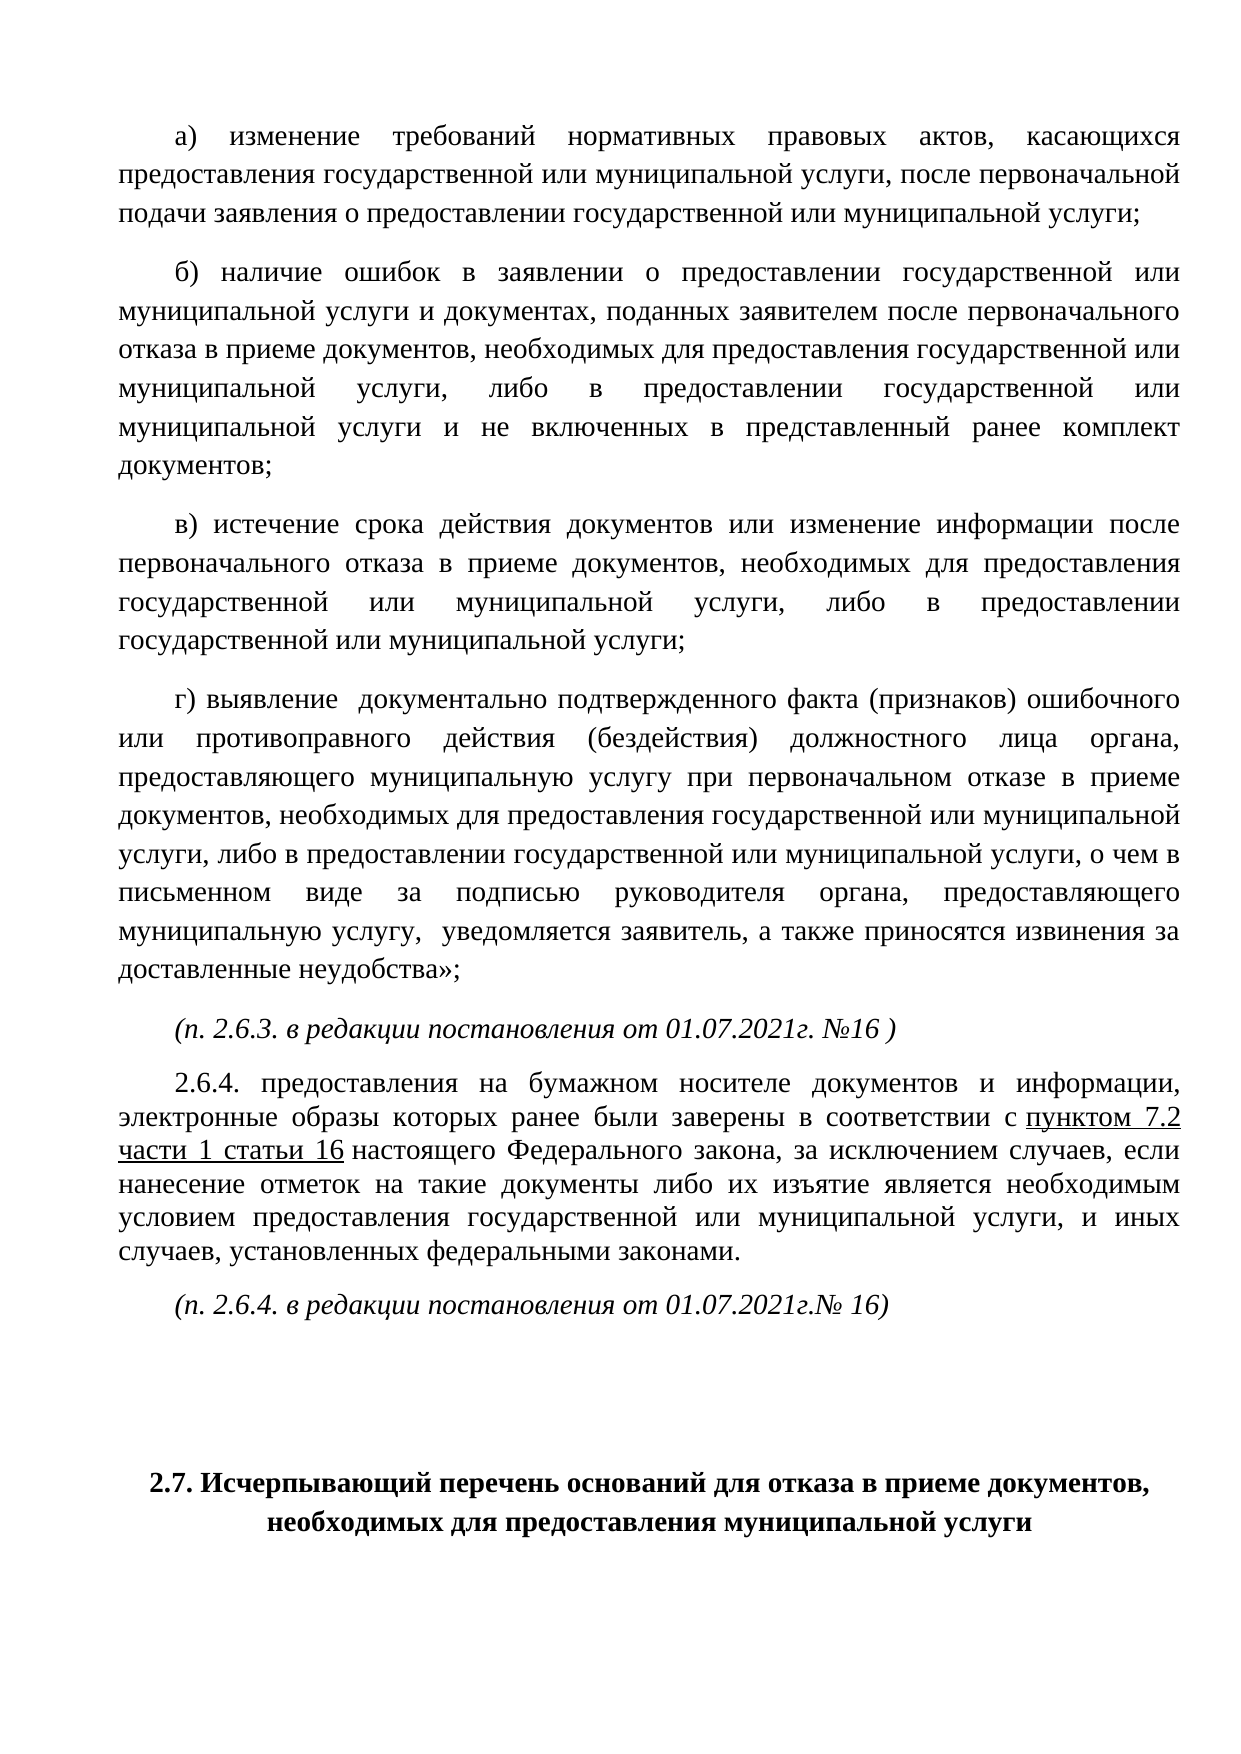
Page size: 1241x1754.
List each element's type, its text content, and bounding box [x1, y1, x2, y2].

text а) изменение требований нормативных правовых актов, касающихся предоставления государственной или муниципальной услуги, после первоначальной подачи заявления о предоставлении государственной или муниципальной услуги; [118, 118, 1181, 229]
text 2.6.4. предоставления на бумажном носителе документов и информации, электронные образы которых ранее были заверены в соответствии с пунктом 7.2 части 1 статьи 16 настоящего Федерального закона, за исключением случаев, если нанесение отметок на такие документы либо их изъятие является необходимым условием предоставления государственной или муниципальной услуги, и иных случаев, установленных федеральными законами. [118, 1065, 1181, 1266]
text г) выявление документально подтвержденного факта (признаков) ошибочного или противоправного действия (бездействия) должностного лица органа, предоставляющего муниципальную услугу при первоначальном отказе в приеме документов, необходимых для предоставления государственной или муниципальной услуги, либо в предоставлении государственной или муниципальной услуги, о чем в письменном виде за подписью руководителя органа, предоставляющего муниципальную услугу, уведомляется заявитель, а также приносятся извинения за доставленные неудобства»; [118, 682, 1181, 985]
text (п. 2.6.3. в редакции постановления от 01.07.2021г. №16 ) [118, 1011, 1181, 1044]
text б) наличие ошибок в заявлении о предоставлении государственной или муниципальной услуги и документах, поданных заявителем после первоначального отказа в приеме документов, необходимых для предоставления государственной или муниципальной услуги, либо в предоставлении государственной или муниципальной услуги и не включенных в представленный ранее комплект документов; [118, 254, 1181, 481]
text в) истечение срока действия документов или изменение информации после первоначального отказа в приеме документов, необходимых для предоставления государственной или муниципальной услуги, либо в предоставлении государственной или муниципальной услуги; [118, 507, 1181, 656]
text (п. 2.6.4. в редакции постановления от 01.07.2021г.№ 16) [118, 1287, 1181, 1321]
text 2.7. Исчерпывающий перечень оснований для отказа в приеме документов, необходимых для предоставления муниципальной услуги [118, 1465, 1181, 1537]
